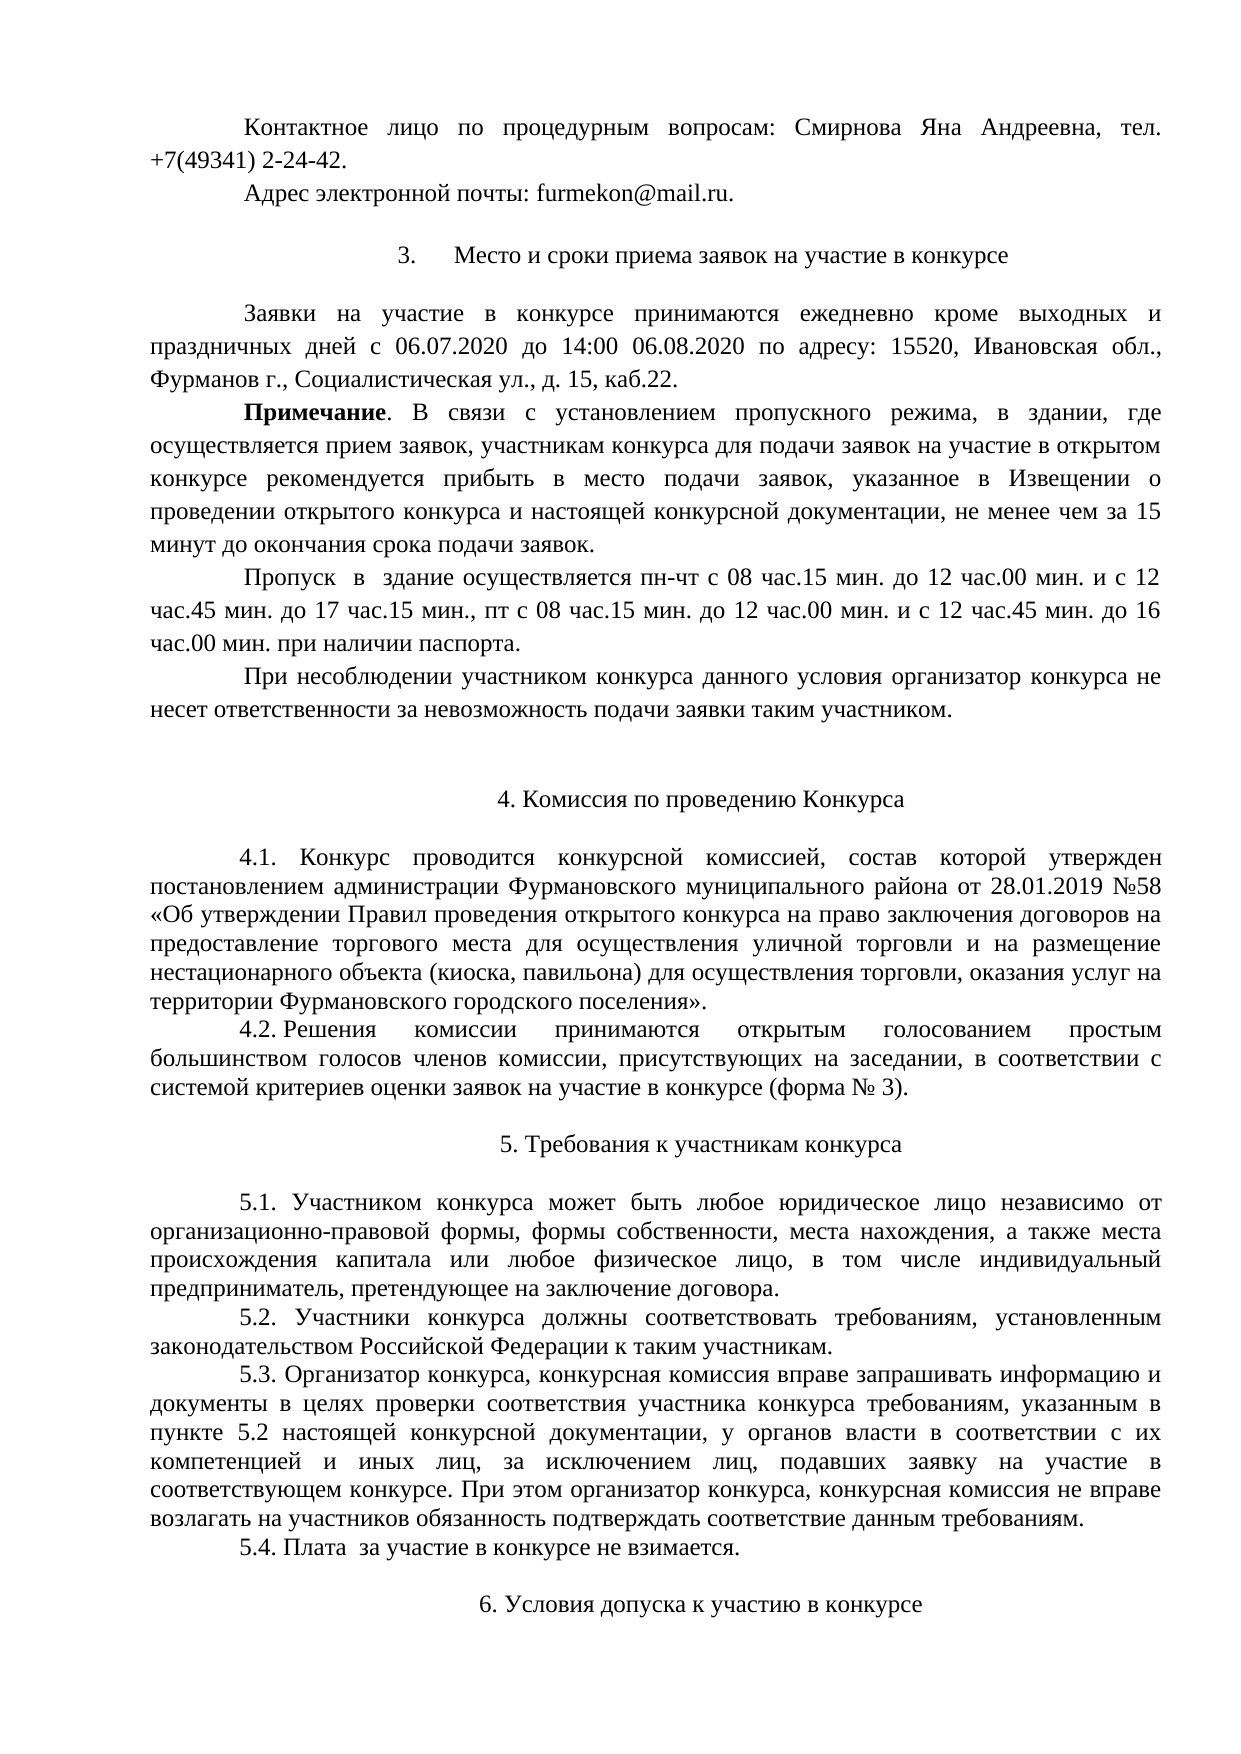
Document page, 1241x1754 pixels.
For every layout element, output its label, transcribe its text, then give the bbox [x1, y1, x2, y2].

text 4.2. Решения комиссии принимаются открытым голосованием простым большинством голосов членов комиссии, присутствующих на заседании, в соответствии с системой критериев оценки заявок на участие в конкурсе (форма № 3). [150, 1014, 1162, 1101]
text 4. Комиссия по проведению Конкурса [150, 784, 1162, 813]
text Примечание. В связи с установлением пропускного режима, в здании, где осуществляется прием заявок, участникам конкурса для подачи заявок на участие в открытом конкурсе рекомендуется прибыть в место подачи заявок, указанное в Извещении о проведении открытого конкурса и настоящей конкурсной документации, не менее чем за 15 минут до окончания срока подачи заявок. [150, 397, 1162, 558]
text При несоблюдении участником конкурса данного условия организатор конкурса не несет ответственности за невозможность подачи заявки таким участником. [150, 661, 1162, 723]
text Контактное лицо по процедурным вопросам: Смирнова Яна Андреевна, тел. +7(49341) 2-24-42. [150, 112, 1162, 174]
text 5.1. Участником конкурса может быть любое юридическое лицо независимо от организационно-правовой формы, формы собственности, места нахождения, а также места происхождения капитала или любое физическое лицо, в том числе индивидуальный предприниматель, претендующее на заключение договора. [150, 1187, 1162, 1302]
text 5.3. Организатор конкурса, конкурсная комиссия вправе запрашивать информацию и документы в целях проверки соответствия участника конкурса требованиям, указанным в пункте 5.2 настоящей конкурсной документации, у органов власти в соответствии с их компетенцией и иных лиц, за исключением лиц, подавших заявку на участие в соответствующем конкурсе. При этом организатор конкурса, конкурсная комиссия не вправе возлагать на участников обязанность подтверждать соответствие данным требованиям. [150, 1359, 1162, 1532]
text 6. Условия допуска к участию в конкурсе [150, 1589, 1162, 1618]
text 4.1. Конкурс проводится конкурсной комиссией, состав которой утвержден постановлением администрации Фурмановского муниципального района от 28.01.2019 №58 «Об утверждении Правил проведения открытого конкурса на право заключения договоров на предоставление торгового места для осуществления уличной торговли и на размещение нестационарного объекта (киоска, павильона) для осуществления торговли, оказания услуг на территории Фурмановского городского поселения». [150, 842, 1162, 1014]
text 5.2. Участники конкурса должны соответствовать требованиям, установленным законодательством Российской Федерации к таким участникам. [150, 1302, 1162, 1359]
text 3. Место и сроки приема заявок на участие в конкурсе [244, 240, 1162, 269]
text Пропуск в здание осуществляется пн-чт с 08 час.15 мин. до 12 час.00 мин. и с 12 час.45 мин. до 17 час.15 мин., пт с 08 час.15 мин. до 12 час.00 мин. и с 12 час.45 мин. до 16 час.00 мин. при наличии паспорта. [150, 562, 1162, 657]
text Заявки на участие в конкурсе принимаются ежедневно кроме выходных и праздничных дней с 06.07.2020 до 14:00 06.08.2020 по адресу: 15520, Ивановская обл., Фурманов г., Социалистическая ул., д. 15, каб.22. [150, 298, 1162, 392]
text 5.4. Плата за участие в конкурсе не взимается. [150, 1532, 1162, 1561]
text 5. Требования к участникам конкурса [150, 1129, 1162, 1158]
text Адрес электронной почты: furmekon@mail.ru. [150, 178, 1162, 207]
